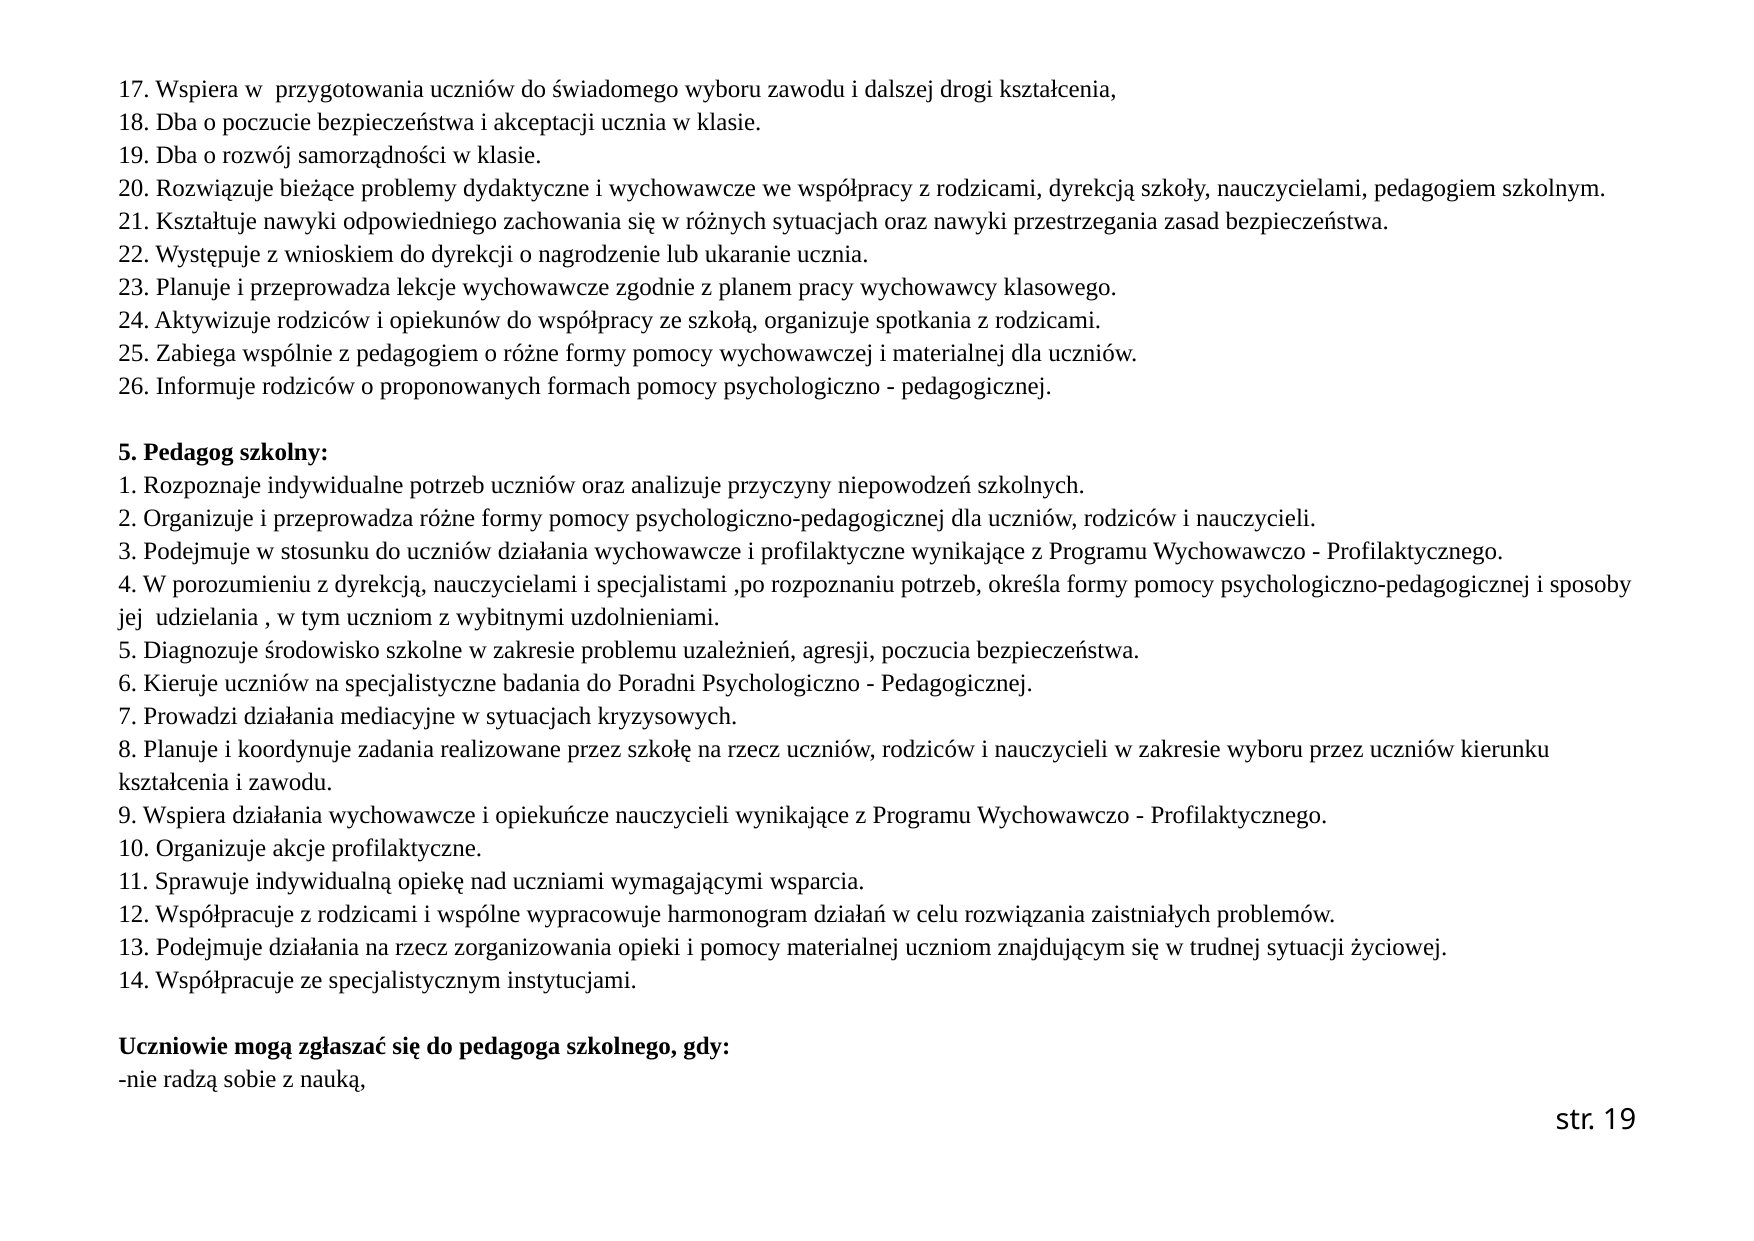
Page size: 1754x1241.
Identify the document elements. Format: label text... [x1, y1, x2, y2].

text 13. Podejmuje działania na rzecz zorganizowania opieki i pomocy materialnej uczniom znajdującym się w trudnej sytuacji życiowej. [118, 932, 1636, 961]
text 23. Planuje i przeprowadza lekcje wychowawcze zgodnie z planem pracy wychowawcy klasowego. [118, 272, 1636, 301]
text 8. Planuje i koordynuje zadania realizowane przez szkołę na rzecz uczniów, rodziców i nauczycieli w zakresie wyboru przez uczniów kierunku kształcenia i zawodu. [118, 734, 1636, 796]
text 5. Diagnozuje środowisko szkolne w zakresie problemu uzależnień, agresji, poczucia bezpieczeństwa. [118, 635, 1636, 664]
text 12. Współpracuje z rodzicami i wspólne wypracowuje harmonogram działań w celu rozwiązania zaistniałych problemów. [118, 899, 1636, 928]
text Uczniowie mogą zgłaszać się do pedagoga szkolnego, gdy: [118, 1031, 1636, 1060]
text 20. Rozwiązuje bieżące problemy dydaktyczne i wychowawcze we współpracy z rodzicami, dyrekcją szkoły, nauczycielami, pedagogiem szkolnym. [118, 173, 1636, 202]
text 14. Współpracuje ze specjalistycznym instytucjami. [118, 965, 1636, 994]
text 18. Dba o poczucie bezpieczeństwa i akceptacji ucznia w klasie. [118, 107, 1636, 136]
text 6. Kieruje uczniów na specjalistyczne badania do Poradni Psychologiczno - Pedagogicznej. [118, 668, 1636, 697]
text 7. Prowadzi działania mediacyjne w sytuacjach kryzysowych. [118, 701, 1636, 730]
text 19. Dba o rozwój samorządności w klasie. [118, 140, 1636, 168]
text 1. Rozpoznaje indywidualne potrzeb uczniów oraz analizuje przyczyny niepowodzeń szkolnych. [118, 470, 1636, 499]
text -nie radzą sobie z nauką, [118, 1064, 1636, 1093]
text 24. Aktywizuje rodziców i opiekunów do współpracy ze szkołą, organizuje spotkania z rodzicami. [118, 305, 1636, 334]
text 21. Kształtuje nawyki odpowiedniego zachowania się w różnych sytuacjach oraz nawyki przestrzegania zasad bezpieczeństwa. [118, 206, 1636, 234]
text 9. Wspiera działania wychowawcze i opiekuńcze nauczycieli wynikające z Programu Wychowawczo - Profilaktycznego. [118, 800, 1636, 829]
text 5. Pedagog szkolny: [118, 437, 1636, 466]
text 11. Sprawuje indywidualną opiekę nad uczniami wymagającymi wsparcia. [118, 866, 1636, 895]
text 3. Podejmuje w stosunku do uczniów działania wychowawcze i profilaktyczne wynikające z Programu Wychowawczo - Profilaktycznego. [118, 536, 1636, 565]
text 2. Organizuje i przeprowadza różne formy pomocy psychologiczno-pedagogicznej dla uczniów, rodziców i nauczycieli. [118, 503, 1636, 532]
text 22. Występuje z wnioskiem do dyrekcji o nagrodzenie lub ukaranie ucznia. [118, 239, 1636, 268]
text 4. W porozumieniu z dyrekcją, nauczycielami i specjalistami ,po rozpoznaniu potrzeb, określa formy pomocy psychologiczno-pedagogicznej i sposoby jej udzielania , w tym uczniom z wybitnymi uzdolnieniami. [118, 569, 1636, 631]
text 17. Wspiera w przygotowania uczniów do świadomego wyboru zawodu i dalszej drogi kształcenia, [118, 74, 1636, 102]
text 10. Organizuje akcje profilaktyczne. [118, 833, 1636, 862]
text 26. Informuje rodziców o proponowanych formach pomocy psychologiczno - pedagogicznej. [118, 371, 1636, 400]
text 25. Zabiega wspólnie z pedagogiem o różne formy pomocy wychowawczej i materialnej dla uczniów. [118, 338, 1636, 367]
